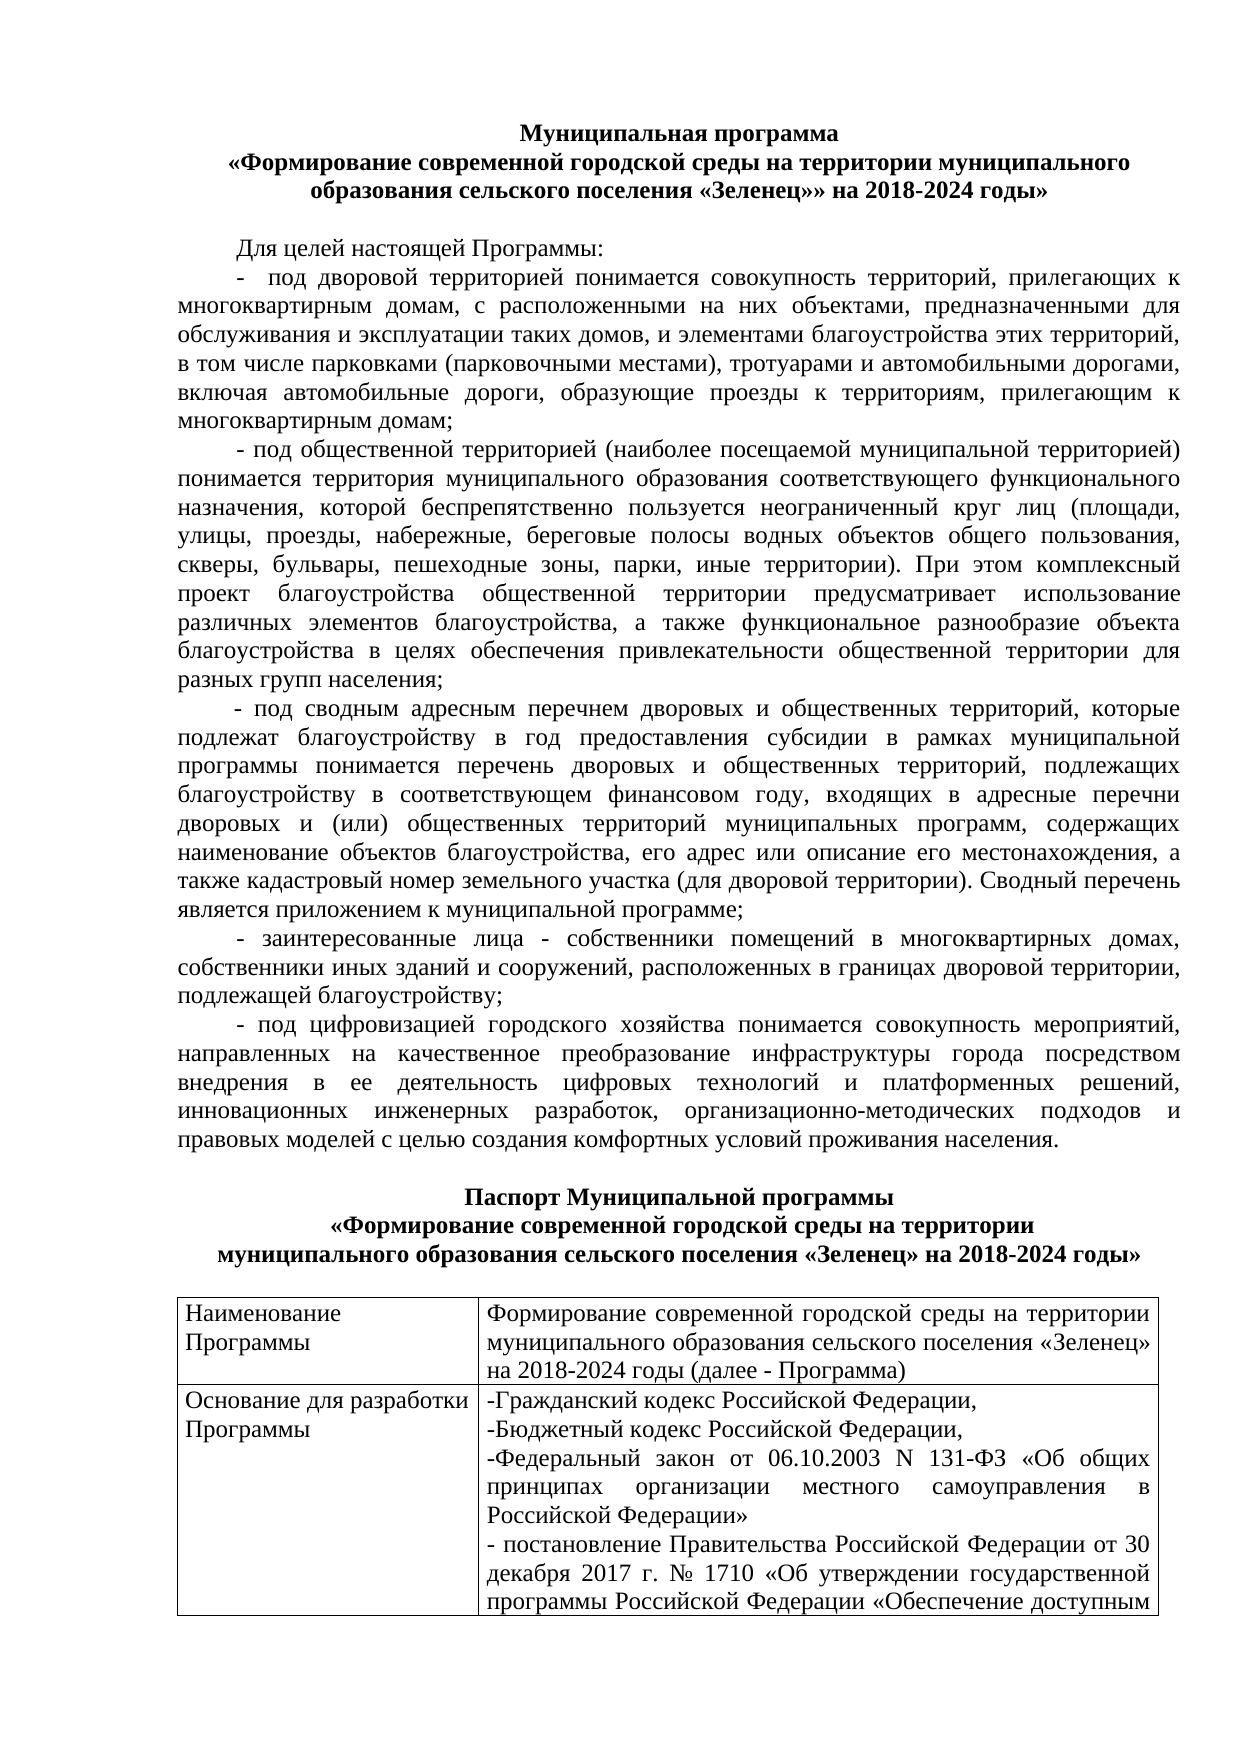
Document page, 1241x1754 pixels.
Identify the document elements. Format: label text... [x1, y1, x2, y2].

text муниципального образования сельского поселения «Зеленец» на 2018-2024 годы» [177, 1239, 1181, 1268]
text Паспорт Муниципальной программы [177, 1182, 1181, 1211]
text Муниципальная программа [177, 118, 1181, 147]
text «Формирование современной городской среды на территории муниципального образования сельского поселения «Зеленец»» на 2018-2024 годы» [177, 147, 1181, 204]
text «Формирование современной городской среды на территории [177, 1211, 1181, 1239]
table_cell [178, 1385, 478, 1615]
table_header Наименование Программы [178, 1298, 478, 1384]
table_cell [479, 1385, 1158, 1615]
text Для целей настоящей Программы: [177, 233, 1181, 262]
text - под дворовой территорией понимается совокупность территорий, прилегающих к многоквартирным домам, с расположенными на них объектами, предназначенными для обслуживания и эксплуатации таких домов, и элементами благоустройства этих территорий, в том числе парковками (парковочными местами), тротуарами и автомобильными дорогами, включая автомобильные дороги, образующие проезды к территориям, прилегающим к многоквартирным домам; [177, 262, 1181, 434]
text - заинтересованные лица - собственники помещений в многоквартирных домах, собственники иных зданий и сооружений, расположенных в границах дворовой территории, подлежащей благоустройству; [177, 923, 1181, 1009]
text - под общественной территорией (наиболее посещаемой муниципальной территорией) понимается территория муниципального образования соответствующего функционального назначения, которой беспрепятственно пользуется неограниченный круг лиц (площади, улицы, проезды, набережные, береговые полосы водных объектов общего пользования, скверы, бульвары, пешеходные зоны, парки, иные территории). При этом комплексный проект благоустройства общественной территории предусматривает использование различных элементов благоустройства, а также функциональное разнообразие объекта благоустройства в целях обеспечения привлекательности общественной территории для разных групп населения; [177, 434, 1181, 693]
text - под цифровизацией городского хозяйства понимается совокупность мероприятий, направленных на качественное преобразование инфраструктуры города посредством внедрения в ее деятельность цифровых технологий и платформенных решений, инновационных инженерных разработок, организационно-методических подходов и правовых моделей с целью создания комфортных условий проживания населения. [177, 1009, 1181, 1153]
table_header Формирование современной городской среды на территории муниципального образования сельского поселения «Зеленец» на 2018-2024 годы (далее - Программа) [479, 1298, 1158, 1384]
text - под сводным адресным перечнем дворовых и общественных территорий, которые подлежат благоустройству в год предоставления субсидии в рамках муниципальной программы понимается перечень дворовых и общественных территорий, подлежащих благоустройству в соответствующем финансовом году, входящих в адресные перечни дворовых и (или) общественных территорий муниципальных программ, содержащих наименование объектов благоустройства, его адрес или описание его местонахождения, а также кадастровый номер земельного участка (для дворовой территории). Сводный перечень является приложением к муниципальной программе; [177, 693, 1181, 923]
